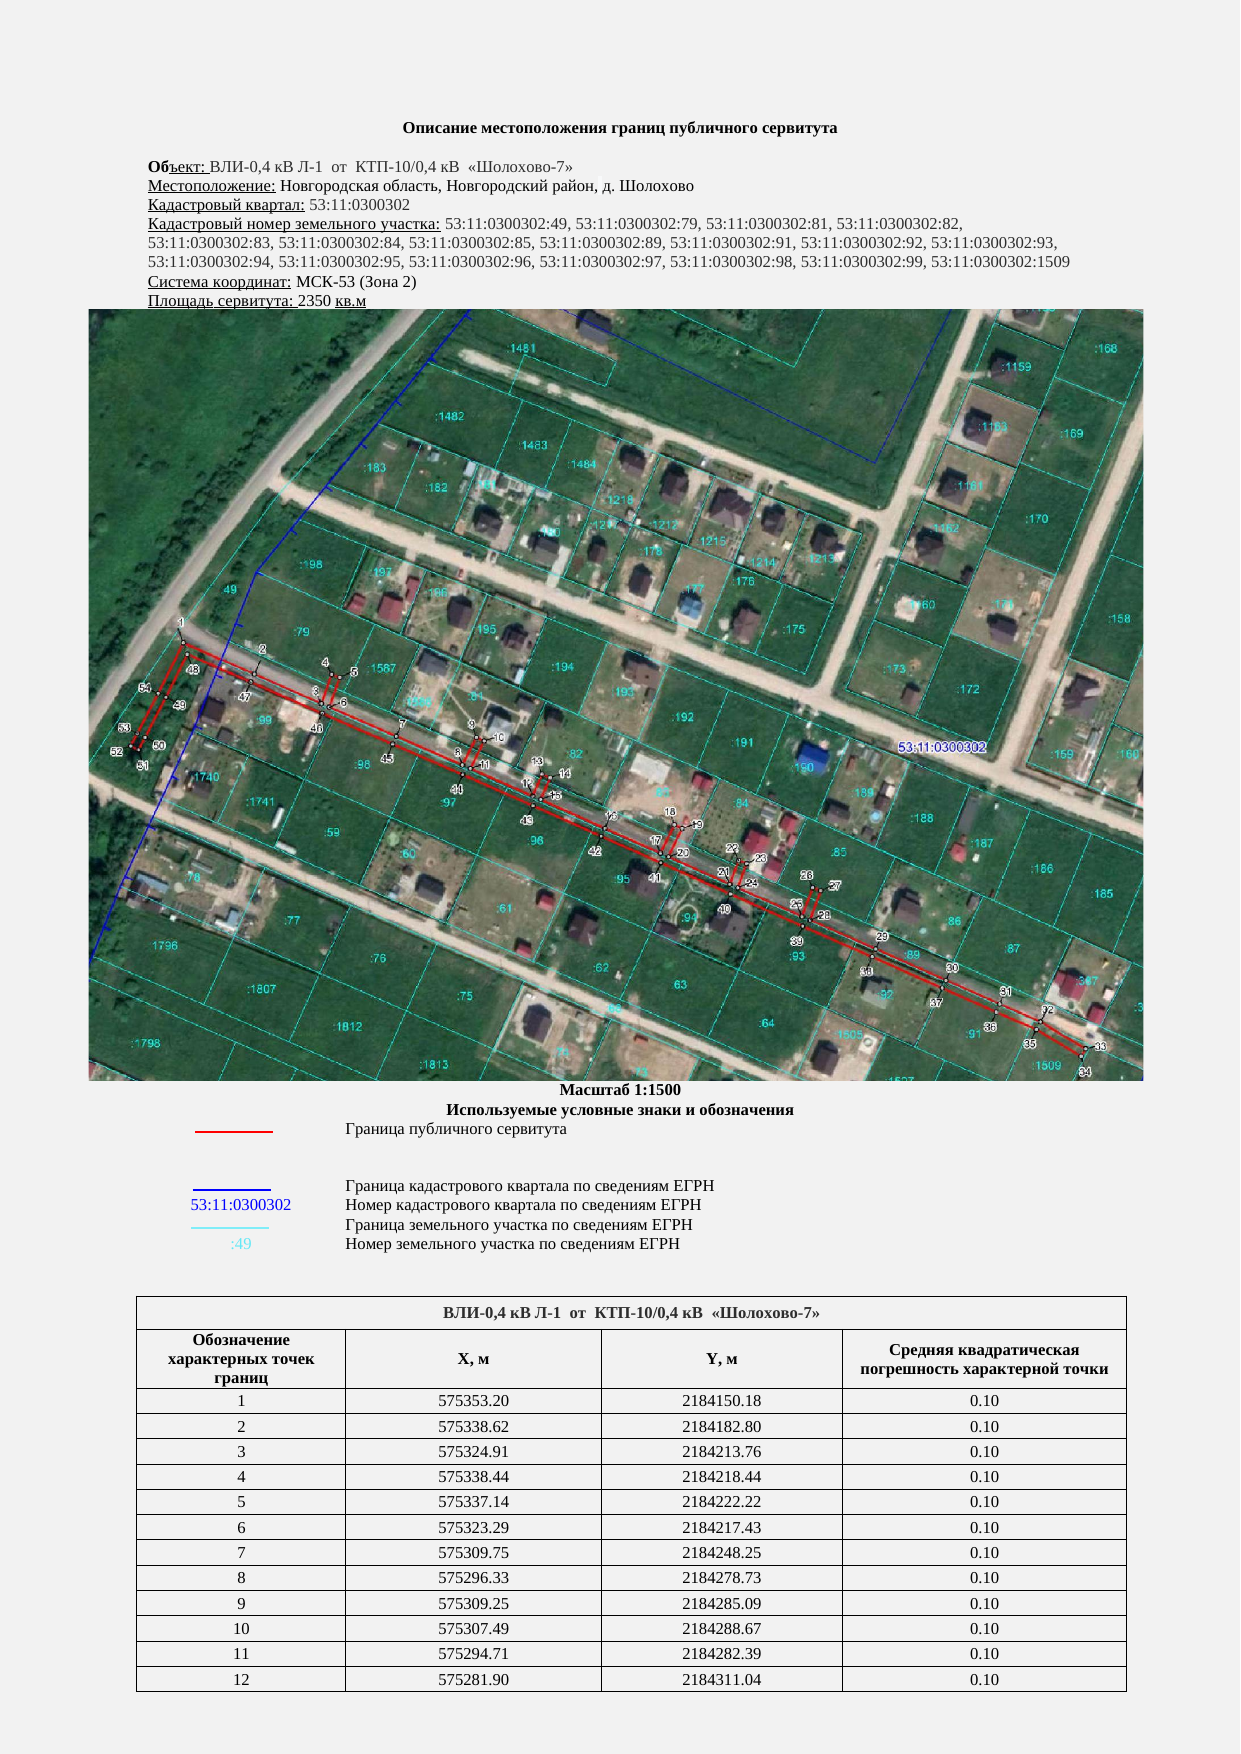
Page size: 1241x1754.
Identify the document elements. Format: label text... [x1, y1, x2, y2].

text Объект: ВЛИ-0,4 кВ Л-1 от КТП-10/0,4 кВ «Шолохово-7» [148, 156, 1092, 176]
text Используемые условные знаки и обозначения [148, 1099, 1092, 1118]
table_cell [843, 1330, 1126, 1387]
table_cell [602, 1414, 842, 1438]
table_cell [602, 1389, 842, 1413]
picture [88, 309, 1144, 1081]
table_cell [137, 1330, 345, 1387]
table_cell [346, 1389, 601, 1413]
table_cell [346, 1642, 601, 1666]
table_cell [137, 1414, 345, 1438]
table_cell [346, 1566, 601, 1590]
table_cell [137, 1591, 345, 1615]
text Местоположение: Новгородская область, Новгородский район, д. Шолохово [148, 176, 598, 195]
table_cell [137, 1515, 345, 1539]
text Система координат: МСК-53 (Зона 2) [148, 271, 1092, 291]
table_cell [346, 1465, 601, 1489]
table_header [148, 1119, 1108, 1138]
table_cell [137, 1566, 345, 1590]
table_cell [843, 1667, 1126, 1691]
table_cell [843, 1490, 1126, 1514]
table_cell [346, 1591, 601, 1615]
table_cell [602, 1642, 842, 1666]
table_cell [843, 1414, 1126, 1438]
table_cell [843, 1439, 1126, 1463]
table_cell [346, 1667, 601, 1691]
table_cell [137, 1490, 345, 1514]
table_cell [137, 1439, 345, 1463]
text Кадастровый номер земельного участка: 53:11:0300302:49, 53:11:0300302:79, 53:11:0300302:81, 53:11:0300302:82, 53:11:0300302:83, 53:11:0300302:84, 53:11:0300302:85, 53:11:0300302:89, 53:11:0300302:91, 53:11:0300302:92, 53:11:0300302:93, 53:11:0300302:94, 53:11:0300302:95, 53:11:0300302:96, 53:11:0300302:97, 53:11:0300302:98, 53:11:0300302:99, 53:11:0300302:1509 [148, 214, 1092, 271]
text Описание местоположения границ публичного сервитута [148, 118, 1092, 137]
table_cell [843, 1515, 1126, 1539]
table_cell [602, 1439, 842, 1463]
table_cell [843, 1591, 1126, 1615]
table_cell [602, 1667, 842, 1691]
text Площадь сервитута: 2350 кв.м [148, 291, 1092, 309]
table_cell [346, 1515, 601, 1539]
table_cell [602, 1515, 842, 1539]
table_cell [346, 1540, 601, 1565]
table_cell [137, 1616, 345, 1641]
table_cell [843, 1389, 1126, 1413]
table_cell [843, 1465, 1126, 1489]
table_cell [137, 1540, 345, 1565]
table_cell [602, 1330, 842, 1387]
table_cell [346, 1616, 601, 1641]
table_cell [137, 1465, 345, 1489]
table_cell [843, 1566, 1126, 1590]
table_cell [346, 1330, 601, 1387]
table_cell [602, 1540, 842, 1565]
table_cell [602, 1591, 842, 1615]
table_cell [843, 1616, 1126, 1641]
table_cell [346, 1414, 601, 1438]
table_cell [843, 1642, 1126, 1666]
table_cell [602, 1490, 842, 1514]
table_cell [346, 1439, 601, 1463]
text Местоположение: Новгородская область, Новгородский район, д. Шолохово [602, 176, 1092, 195]
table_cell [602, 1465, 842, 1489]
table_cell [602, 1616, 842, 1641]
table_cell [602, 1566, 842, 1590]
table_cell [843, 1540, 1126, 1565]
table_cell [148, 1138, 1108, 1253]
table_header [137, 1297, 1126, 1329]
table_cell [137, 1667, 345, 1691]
text Масштаб 1:1500 [148, 1081, 1092, 1099]
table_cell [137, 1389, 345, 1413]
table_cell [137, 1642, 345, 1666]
text Кадастровый квартал: 53:11:0300302 [148, 195, 1092, 214]
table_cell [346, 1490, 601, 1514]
